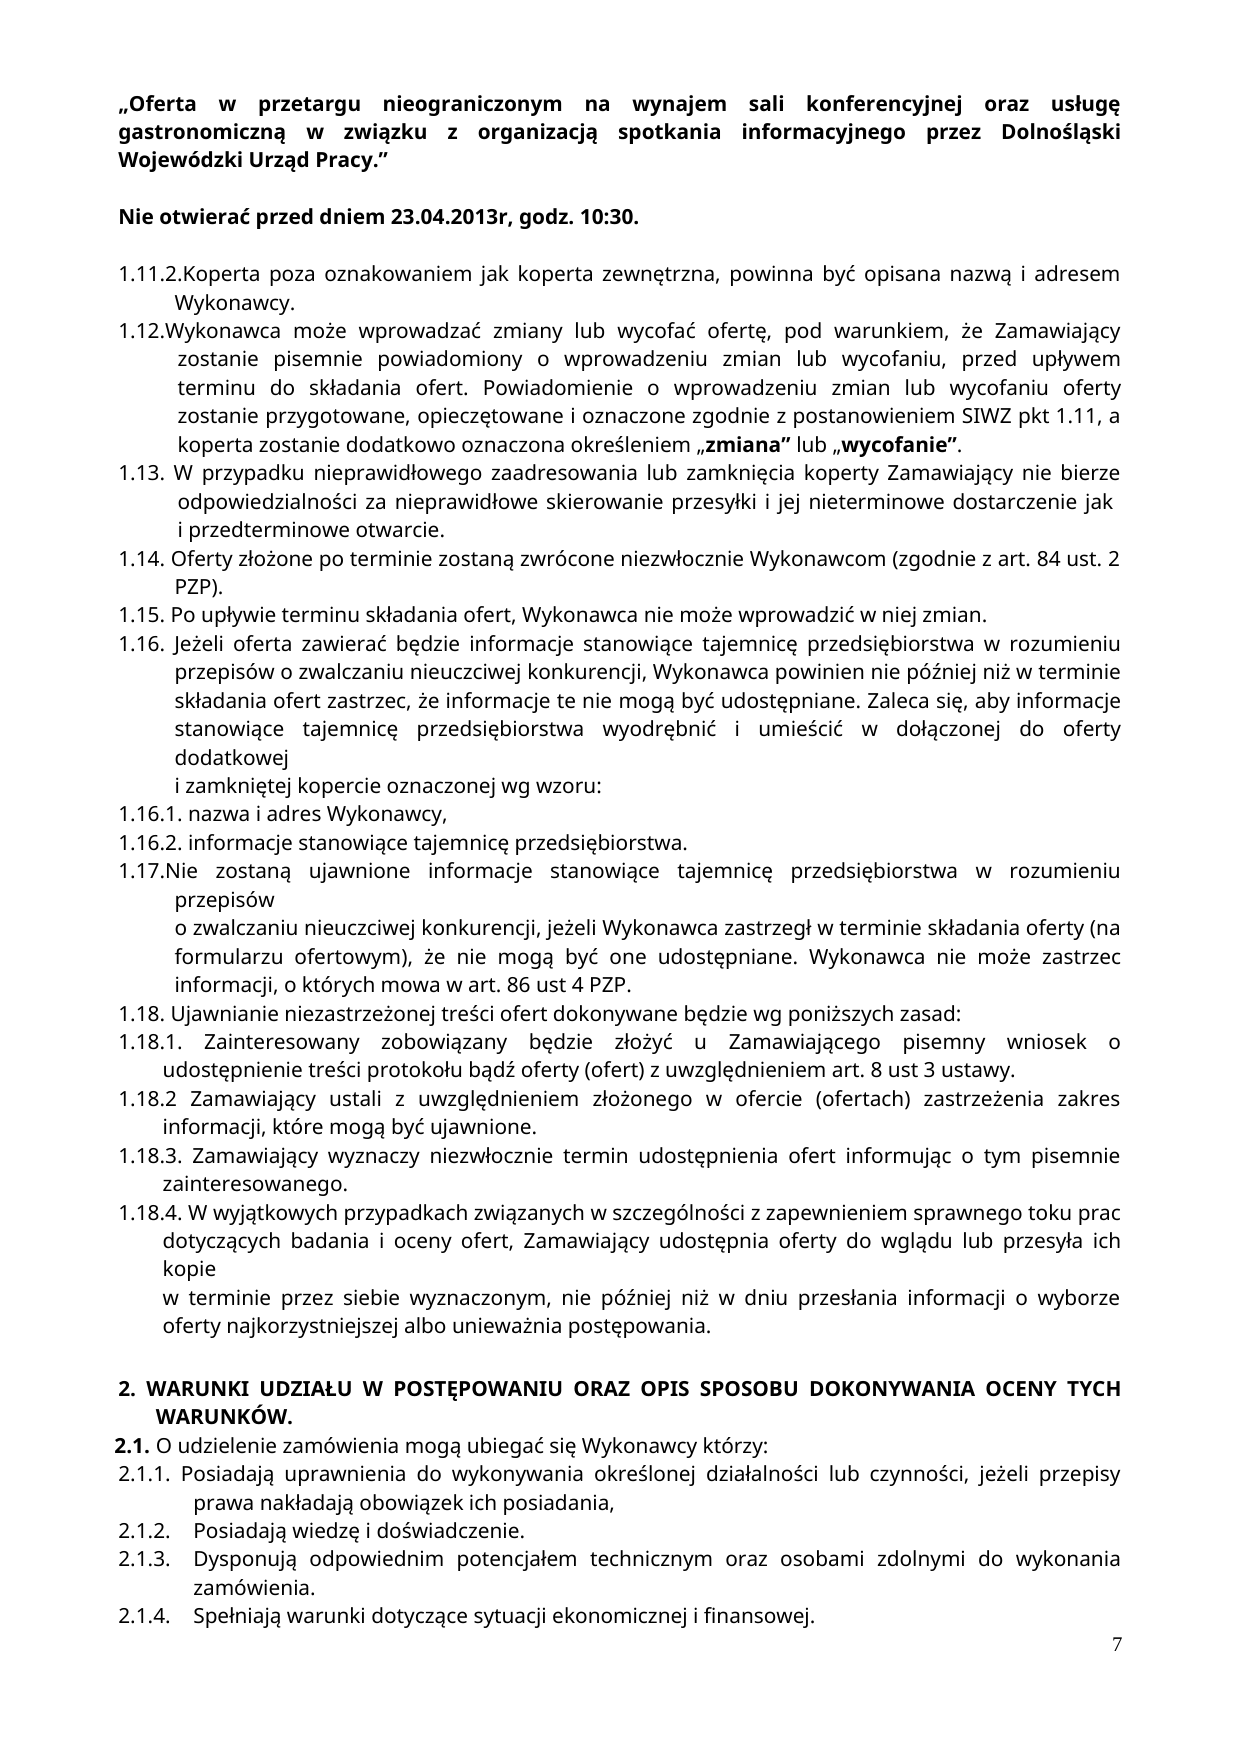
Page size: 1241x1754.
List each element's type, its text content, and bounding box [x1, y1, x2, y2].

text 1.16.1. nazwa i adres Wykonawcy, [81, 799, 1122, 828]
text 1.18.3. Zamawiający wyznaczy niezwłocznie termin udostępnienia ofert informując o tym pisemnie zainteresowanego. [118, 1141, 1122, 1198]
list Spełniają warunki dotyczące sytuacji ekonomicznej i finansowej. [118, 1601, 1122, 1630]
list O udzielenie zamówienia mogą ubiegać się Wykonawcy którzy: [114, 1431, 1122, 1459]
list Dysponują odpowiednim potencjałem technicznym oraz osobami zdolnymi do wykonania zamówienia. [118, 1544, 1122, 1601]
text 1.13. W przypadku nieprawidłowego zaadresowania lub zamknięcia koperty Zamawiający nie bierze odpowiedzialności za nieprawidłowe skierowanie przesyłki i jej nieterminowe dostarczenie jak i przedterminowe otwarcie. [118, 458, 1122, 544]
text 1.18.1. Zainteresowany zobowiązany będzie złożyć u Zamawiającego pisemny wniosek o udostępnienie treści protokołu bądź oferty (ofert) z uwzględnieniem art. 8 ust 3 ustawy. [118, 1027, 1122, 1084]
text 2.1.1. Posiadają uprawnienia do wykonywania określonej działalności lub czynności, jeżeli przepisy prawa nakładają obowiązek ich posiadania, [118, 1459, 1122, 1516]
text 1.17.Nie zostaną ujawnione informacje stanowiące tajemnicę przedsiębiorstwa w rozumieniu przepisów o zwalczaniu nieuczciwej konkurencji, jeżeli Wykonawca zastrzegł w terminie składania oferty (na formularzu ofertowym), że nie mogą być one udostępniane. Wykonawca nie może zastrzec informacji, o których mowa w art. 86 ust 4 PZP. [118, 856, 1122, 999]
text 1.18. Ujawnianie niezastrzeżonej treści ofert dokonywane będzie wg poniższych zasad: [118, 999, 1122, 1027]
text 1.18.4. W wyjątkowych przypadkach związanych w szczególności z zapewnieniem sprawnego toku prac dotyczących badania i oceny ofert, Zamawiający udostępnia oferty do wglądu lub przesyła ich kopie w terminie przez siebie wyznaczonym, nie później niż w dniu przesłania informacji o wyborze oferty najkorzystniejszej albo unieważnia postępowania. [118, 1198, 1122, 1340]
text 1.18.2 Zamawiający ustali z uwzględnieniem złożonego w ofercie (ofertach) zastrzeżenia zakres informacji, które mogą być ujawnione. [118, 1084, 1122, 1141]
text 1.15. Po upływie terminu składania ofert, Wykonawca nie może wprowadzić w niej zmian. [118, 601, 1122, 629]
text Nie otwierać przed dniem 23.04.2013r, godz. 10:30. [118, 202, 1122, 231]
text 1.16. Jeżeli oferta zawierać będzie informacje stanowiące tajemnicę przedsiębiorstwa w rozumieniu przepisów o zwalczaniu nieuczciwej konkurencji, Wykonawca powinien nie później niż w terminie składania ofert zastrzec, że informacje te nie mogą być udostępniane. Zaleca się, aby informacje stanowiące tajemnicę przedsiębiorstwa wyodrębnić i umieścić w dołączonej do oferty dodatkowej i zamkniętej kopercie oznaczonej wg wzoru: [118, 629, 1122, 799]
list Posiadają wiedzę i doświadczenie. [118, 1516, 1122, 1544]
text 1.16.2. informacje stanowiące tajemnicę przedsiębiorstwa. [81, 828, 1122, 856]
text „Oferta w przetargu nieograniczonym na wynajem sali konferencyjnej oraz usługę gastronomiczną w związku z organizacją spotkania informacyjnego przez Dolnośląski Wojewódzki Urząd Pracy.” [118, 89, 1122, 174]
text 2. WARUNKI UDZIAŁU W POSTĘPOWANIU ORAZ OPIS SPOSOBU DOKONYWANIA OCENY TYCH WARUNKÓW. [118, 1374, 1122, 1431]
text 1.14. Oferty złożone po terminie zostaną zwrócone niezwłocznie Wykonawcom (zgodnie z art. 84 ust. 2 PZP). [118, 544, 1122, 601]
text 1.11.2.Koperta poza oznakowaniem jak koperta zewnętrzna, powinna być opisana nazwą i adresem Wykonawcy. [118, 259, 1122, 316]
text 1.12.Wykonawca może wprowadzać zmiany lub wycofać ofertę, pod warunkiem, że Zamawiający zostanie pisemnie powiadomiony o wprowadzeniu zmian lub wycofaniu, przed upływem terminu do składania ofert. Powiadomienie o wprowadzeniu zmian lub wycofaniu oferty zostanie przygotowane, opieczętowane i oznaczone zgodnie z postanowieniem SIWZ pkt 1.11, a koperta zostanie dodatkowo oznaczona określeniem „zmiana” lub „wycofanie”. [118, 316, 1122, 458]
